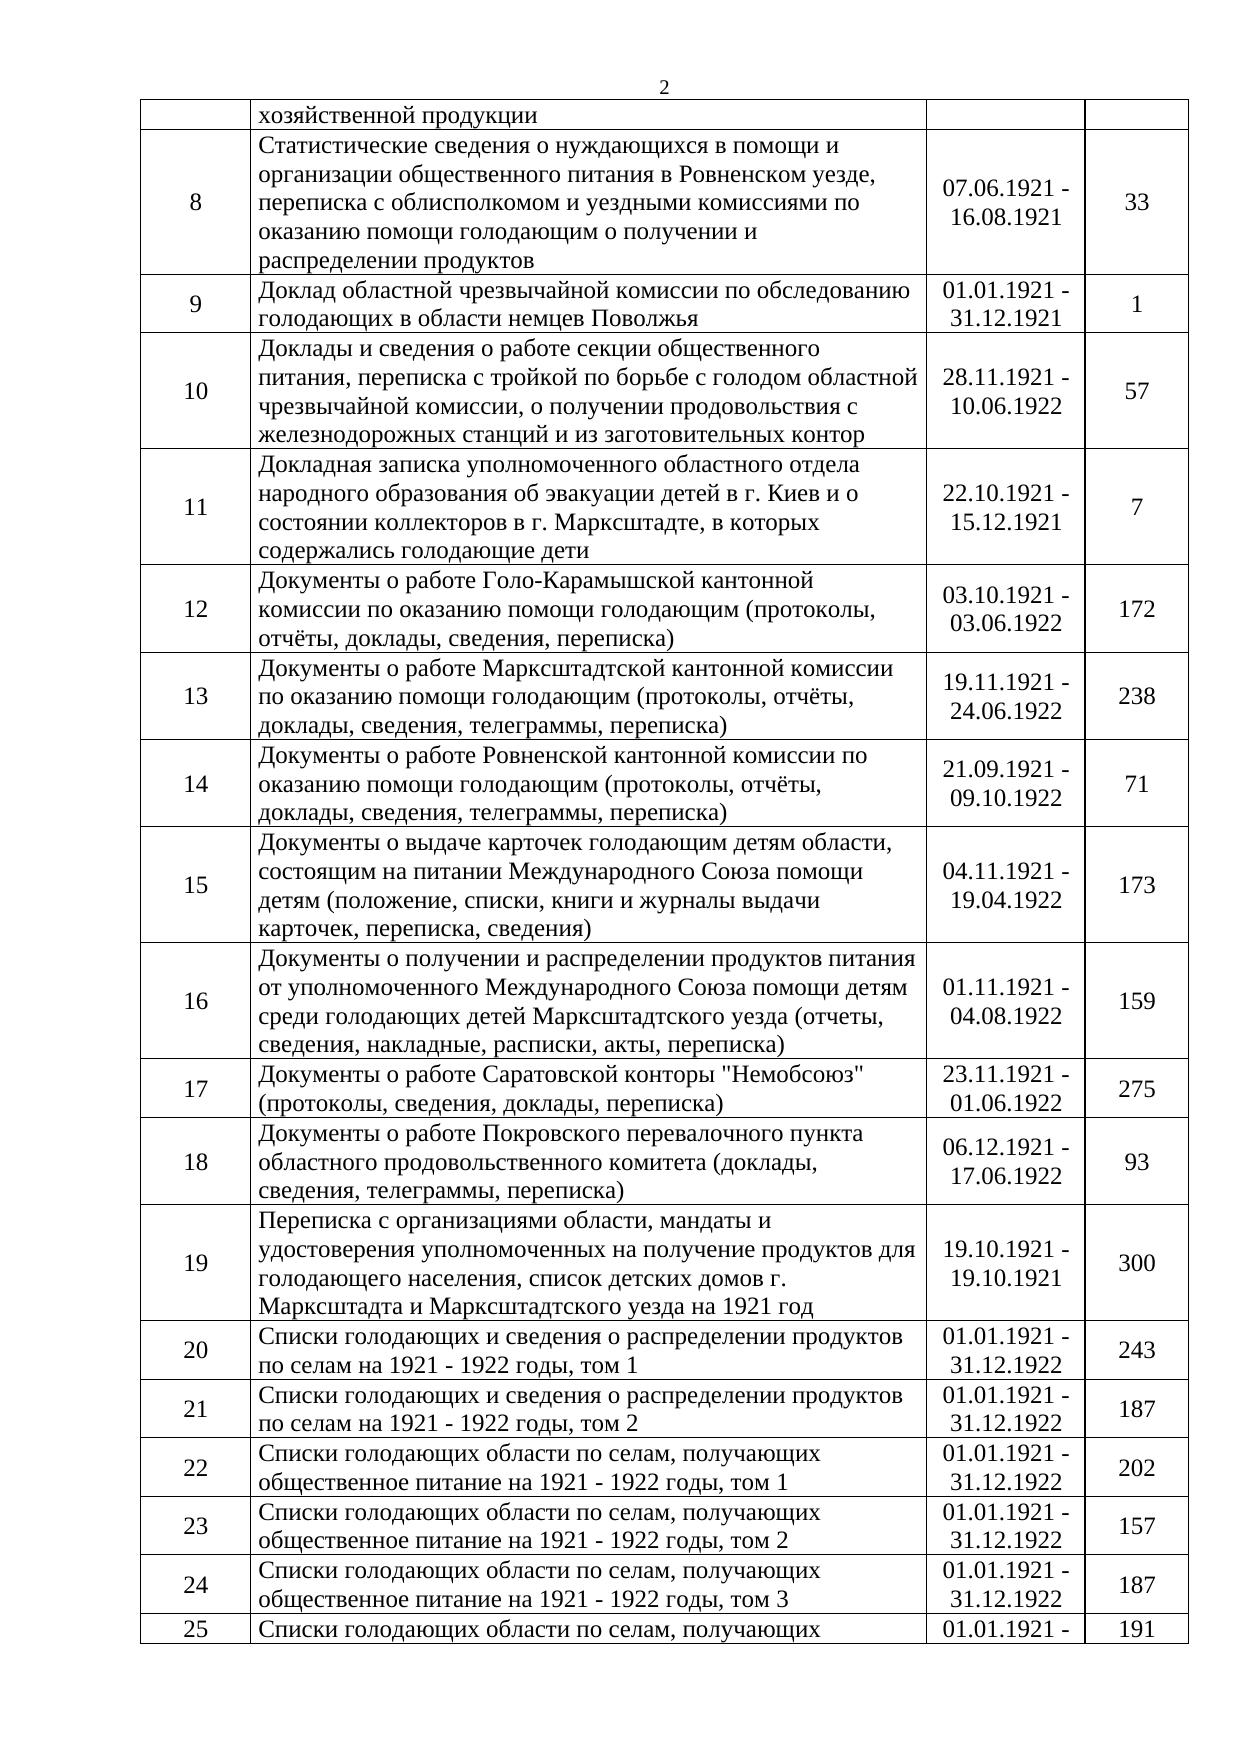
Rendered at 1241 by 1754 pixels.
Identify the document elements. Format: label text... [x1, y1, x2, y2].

table_cell 01.11.1921 - 04.08.1922 [927, 943, 1084, 1058]
table_cell 21.09.1921 - 09.10.1922 [927, 740, 1084, 826]
table_cell 202 [1086, 1438, 1188, 1496]
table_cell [927, 1614, 1084, 1643]
table_cell 23 [141, 1497, 250, 1554]
table_cell 7 [1086, 449, 1188, 564]
table_cell 28.11.1921 - 10.06.1922 [927, 333, 1084, 448]
table_cell 300 [1086, 1205, 1188, 1320]
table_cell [927, 100, 1084, 129]
table_cell 93 [1086, 1118, 1188, 1204]
table_cell 01.01.1921 - 31.12.1921 [927, 275, 1084, 332]
table_cell 18 [141, 1118, 250, 1204]
table_cell 243 [1086, 1321, 1188, 1379]
table_cell 9 [141, 275, 250, 332]
table_cell 12 [141, 565, 250, 652]
table_cell 10 [141, 333, 250, 448]
table_cell 21 [141, 1380, 250, 1437]
table_cell 03.10.1921 - 03.06.1922 [927, 565, 1084, 652]
table_cell Списки голодающих и сведения о распределении продуктов по селам на 1921 - 1922 годы, том 1 [251, 1321, 926, 1379]
table_cell 16 [141, 943, 250, 1058]
table_cell 22.10.1921 - 15.12.1921 [927, 449, 1084, 564]
table_cell 04.11.1921 - 19.04.1922 [927, 827, 1084, 942]
table_cell Списки голодающих и сведения о распределении продуктов по селам на 1921 - 1922 годы, том 2 [251, 1380, 926, 1437]
table_cell 238 [1086, 653, 1188, 739]
table_cell 33 [1086, 130, 1188, 274]
table_cell Доклад областной чрезвычайной комиссии по обследованию голодающих в области немцев Поволжья [251, 275, 926, 332]
table_cell 15 [141, 827, 250, 942]
table_cell 06.12.1921 - 17.06.1922 [927, 1118, 1084, 1204]
table_cell Переписка с организациями области, мандаты и удостоверения уполномоченных на получение продуктов для голодающего населения, список детских домов г. Марксштадта и Марксштадтского уезда на 1921 год [251, 1205, 926, 1320]
table_cell 19 [141, 1205, 250, 1320]
table_cell Документы о работе Ровненской кантонной комиссии по оказанию помощи голодающим (протоколы, отчёты, доклады, сведения, телеграммы, переписка) [251, 740, 926, 826]
table_cell 01.01.1921 - 31.12.1922 [927, 1380, 1084, 1437]
table_cell 187 [1086, 1380, 1188, 1437]
table_cell 71 [1086, 740, 1188, 826]
table_cell 20 [141, 1321, 250, 1379]
table_cell Списки голодающих области по селам, получающих общественное питание на 1921 - 1922 годы, том 2 [251, 1497, 926, 1554]
table_cell 23.11.1921 - 01.06.1922 [927, 1059, 1084, 1117]
table_cell 22 [141, 1438, 250, 1496]
table_cell Документы о работе Марксштадтской кантонной комиссии по оказанию помощи голодающим (протоколы, отчёты, доклады, сведения, телеграммы, переписка) [251, 653, 926, 739]
table_cell 159 [1086, 943, 1188, 1058]
table_cell 187 [1086, 1555, 1188, 1613]
table_cell Документы о получении и распределении продуктов питания от уполномоченного Международного Союза помощи детям среди голодающих детей Марксштадтского уезда (отчеты, сведения, накладные, расписки, акты, переписка) [251, 943, 926, 1058]
table_cell 8 [141, 130, 250, 274]
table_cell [251, 1614, 926, 1643]
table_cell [251, 100, 926, 129]
table_cell Документы о выдаче карточек голодающим детям области, состоящим на питании Международного Союза помощи детям (положение, списки, книги и журналы выдачи карточек, переписка, сведения) [251, 827, 926, 942]
table_cell 19.11.1921 - 24.06.1922 [927, 653, 1084, 739]
table_cell 01.01.1921 - 31.12.1922 [927, 1497, 1084, 1554]
table_cell Доклады и сведения о работе секции общественного питания, переписка с тройкой по борьбе с голодом областной чрезвычайной комиссии, о получении продовольствия с железнодорожных станций и из заготовительных контор [251, 333, 926, 448]
table_cell 172 [1086, 565, 1188, 652]
table_cell 25 [141, 1614, 250, 1643]
table_cell 52 [1086, 100, 1188, 129]
table_cell Документы о работе Саратовской конторы "Немобсоюз" (протоколы, сведения, доклады, переписка) [251, 1059, 926, 1117]
table_cell Статистические сведения о нуждающихся в помощи и организации общественного питания в Ровненском уезде, переписка с облисполкомом и уездными комиссиями по оказанию помощи голодающим о получении и распределении продуктов [251, 130, 926, 274]
table_cell 01.01.1921 - 31.12.1922 [927, 1438, 1084, 1496]
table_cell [927, 1555, 1084, 1613]
table_cell Документы о работе Голо-Карамышской кантонной комиссии по оказанию помощи голодающим (протоколы, отчёты, доклады, сведения, переписка) [251, 565, 926, 652]
table_cell Списки голодающих области по селам, получающих общественное питание на 1921 - 1922 годы, том 3 [251, 1555, 926, 1613]
table_cell 14 [141, 740, 250, 826]
table_cell 07.06.1921 - 16.08.1921 [927, 130, 1084, 274]
table_cell 157 [1086, 1497, 1188, 1554]
table_cell 17 [141, 1059, 250, 1117]
table_cell 57 [1086, 333, 1188, 448]
table_cell 191 [1086, 1614, 1188, 1643]
table_cell 19.10.1921 - 19.10.1921 [927, 1205, 1084, 1320]
table_cell 01.01.1921 - 31.12.1922 [927, 1321, 1084, 1379]
table_cell 1 [1086, 275, 1188, 332]
table_cell 13 [141, 653, 250, 739]
table_cell 7 [141, 100, 250, 129]
table_cell 275 [1086, 1059, 1188, 1117]
table_cell Документы о работе Покровского перевалочного пункта областного продовольственного комитета (доклады, сведения, телеграммы, переписка) [251, 1118, 926, 1204]
table_cell Докладная записка уполномоченного областного отдела народного образования об эвакуации детей в г. Киев и о состоянии коллекторов в г. Марксштадте, в которых содержались голодающие дети [251, 449, 926, 564]
table_cell Списки голодающих области по селам, получающих общественное питание на 1921 - 1922 годы, том 1 [251, 1438, 926, 1496]
table_cell 173 [1086, 827, 1188, 942]
table_cell 11 [141, 449, 250, 564]
table_cell 24 [141, 1555, 250, 1613]
